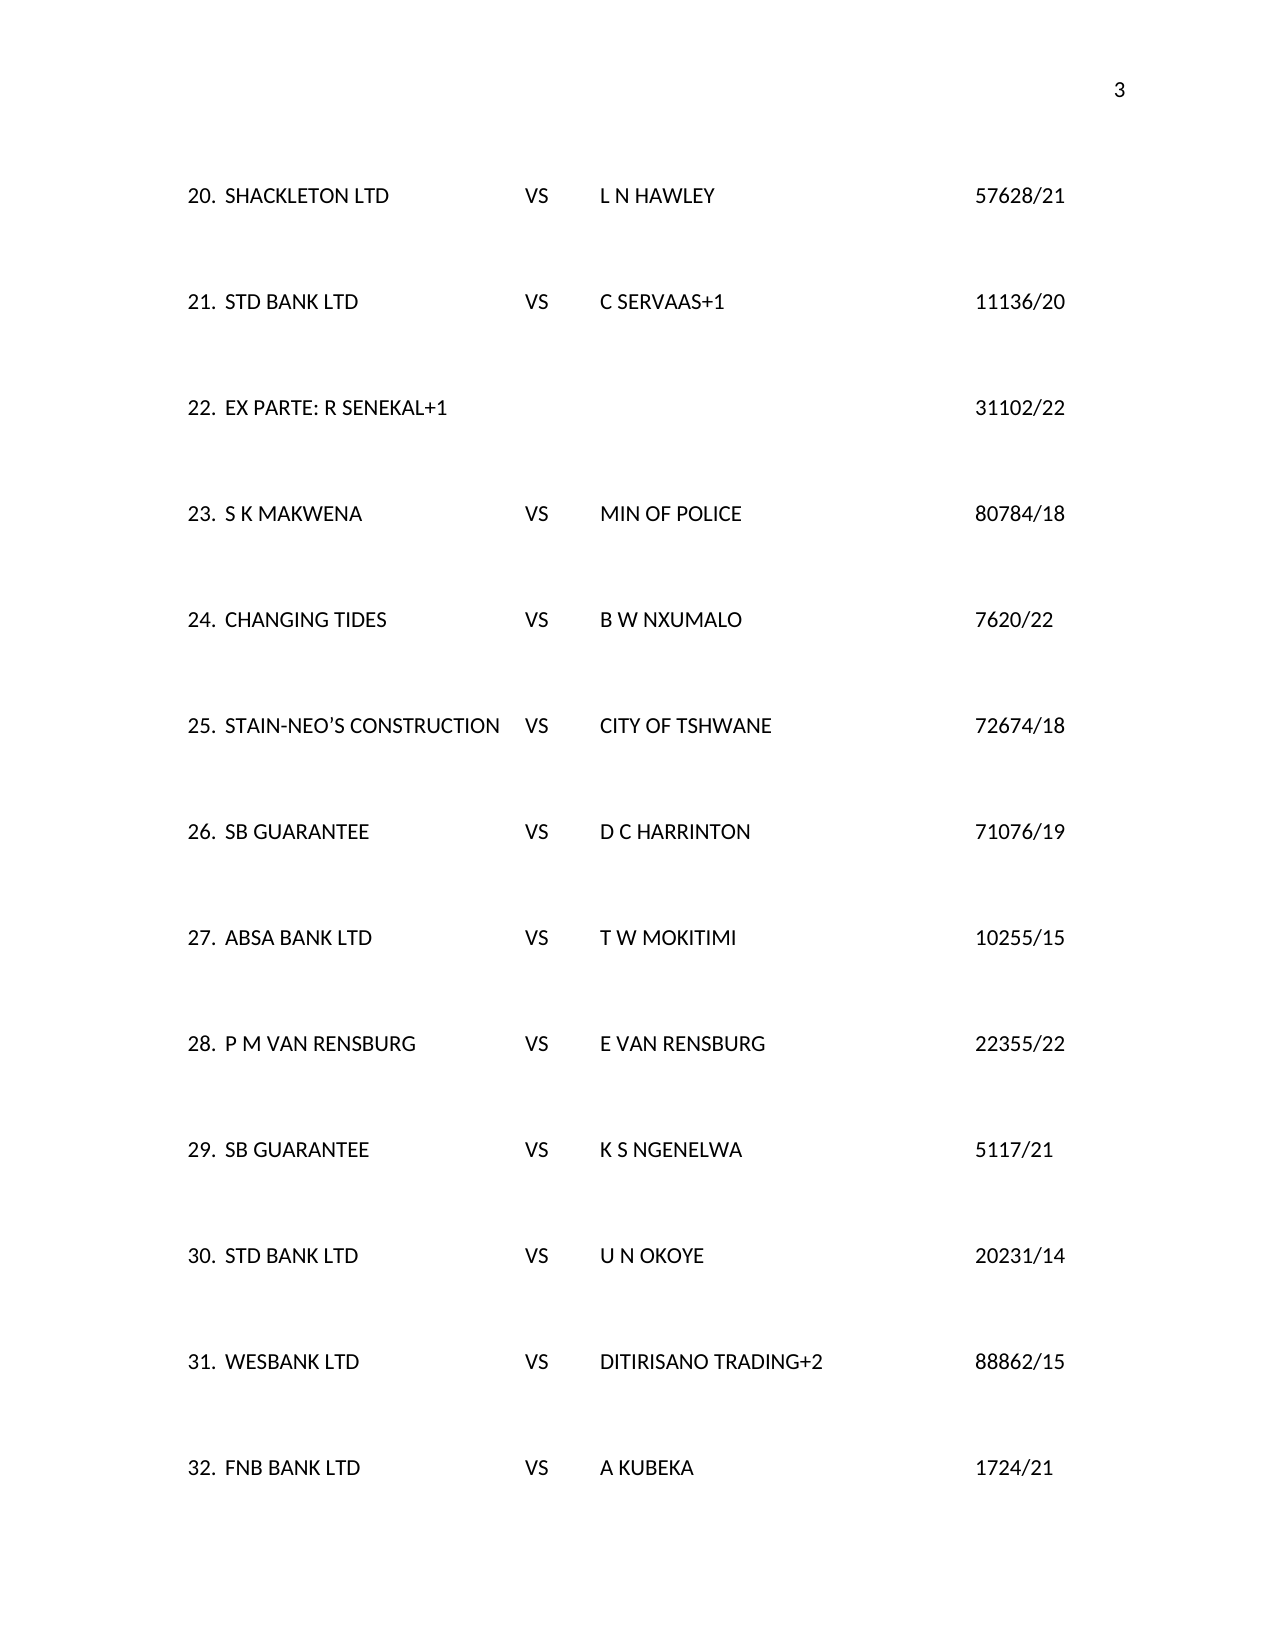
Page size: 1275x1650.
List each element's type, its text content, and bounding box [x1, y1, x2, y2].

list STAIN-NEO’S CONSTRUCTION VS CITY OF TSHWANE 72674/18 [187, 711, 1125, 739]
list P M VAN RENSBURG VS E VAN RENSBURG 22355/22 [187, 1029, 1125, 1057]
list ABSA BANK LTD VS T W MOKITIMI 10255/15 [187, 923, 1125, 951]
list SHACKLETON LTD VS L N HAWLEY 57628/21 [187, 181, 1125, 209]
list EX PARTE: R SENEKAL+1 31102/22 [187, 393, 1125, 421]
list SB GUARANTEE VS D C HARRINTON 71076/19 [187, 817, 1125, 845]
list STD BANK LTD VS U N OKOYE 20231/14 [187, 1241, 1125, 1269]
list S K MAKWENA VS MIN OF POLICE 80784/18 [187, 499, 1125, 527]
list WESBANK LTD VS DITIRISANO TRADING+2 88862/15 [187, 1347, 1125, 1375]
list SB GUARANTEE VS K S NGENELWA 5117/21 [187, 1135, 1125, 1163]
list FNB BANK LTD VS A KUBEKA 1724/21 [187, 1453, 1125, 1481]
list STD BANK LTD VS C SERVAAS+1 11136/20 [187, 287, 1125, 315]
list CHANGING TIDES VS B W NXUMALO 7620/22 [187, 605, 1125, 633]
